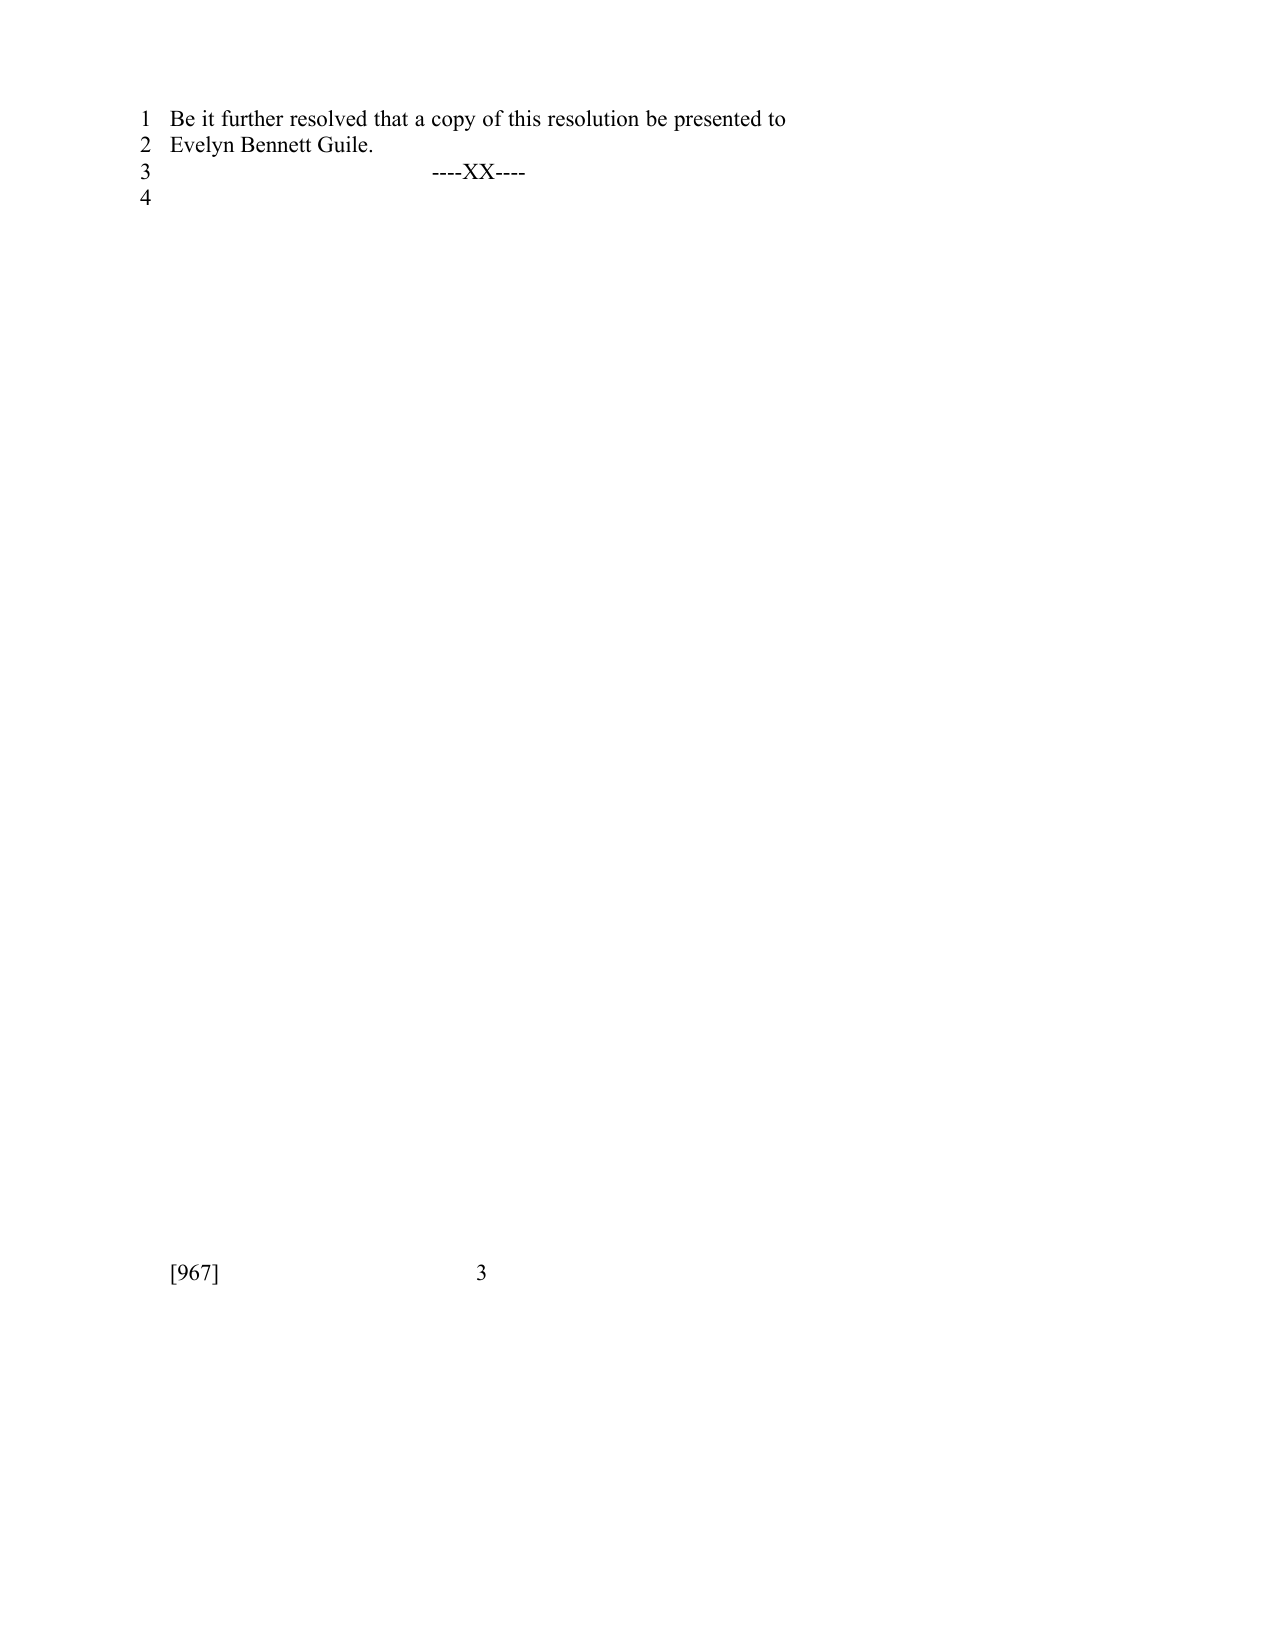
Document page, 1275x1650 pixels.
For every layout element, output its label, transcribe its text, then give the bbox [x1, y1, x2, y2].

text Be it further resolved that a copy of this resolution be presented to Evelyn Bennett Guile. [169, 105, 787, 158]
text ----XX---- [169, 158, 787, 184]
